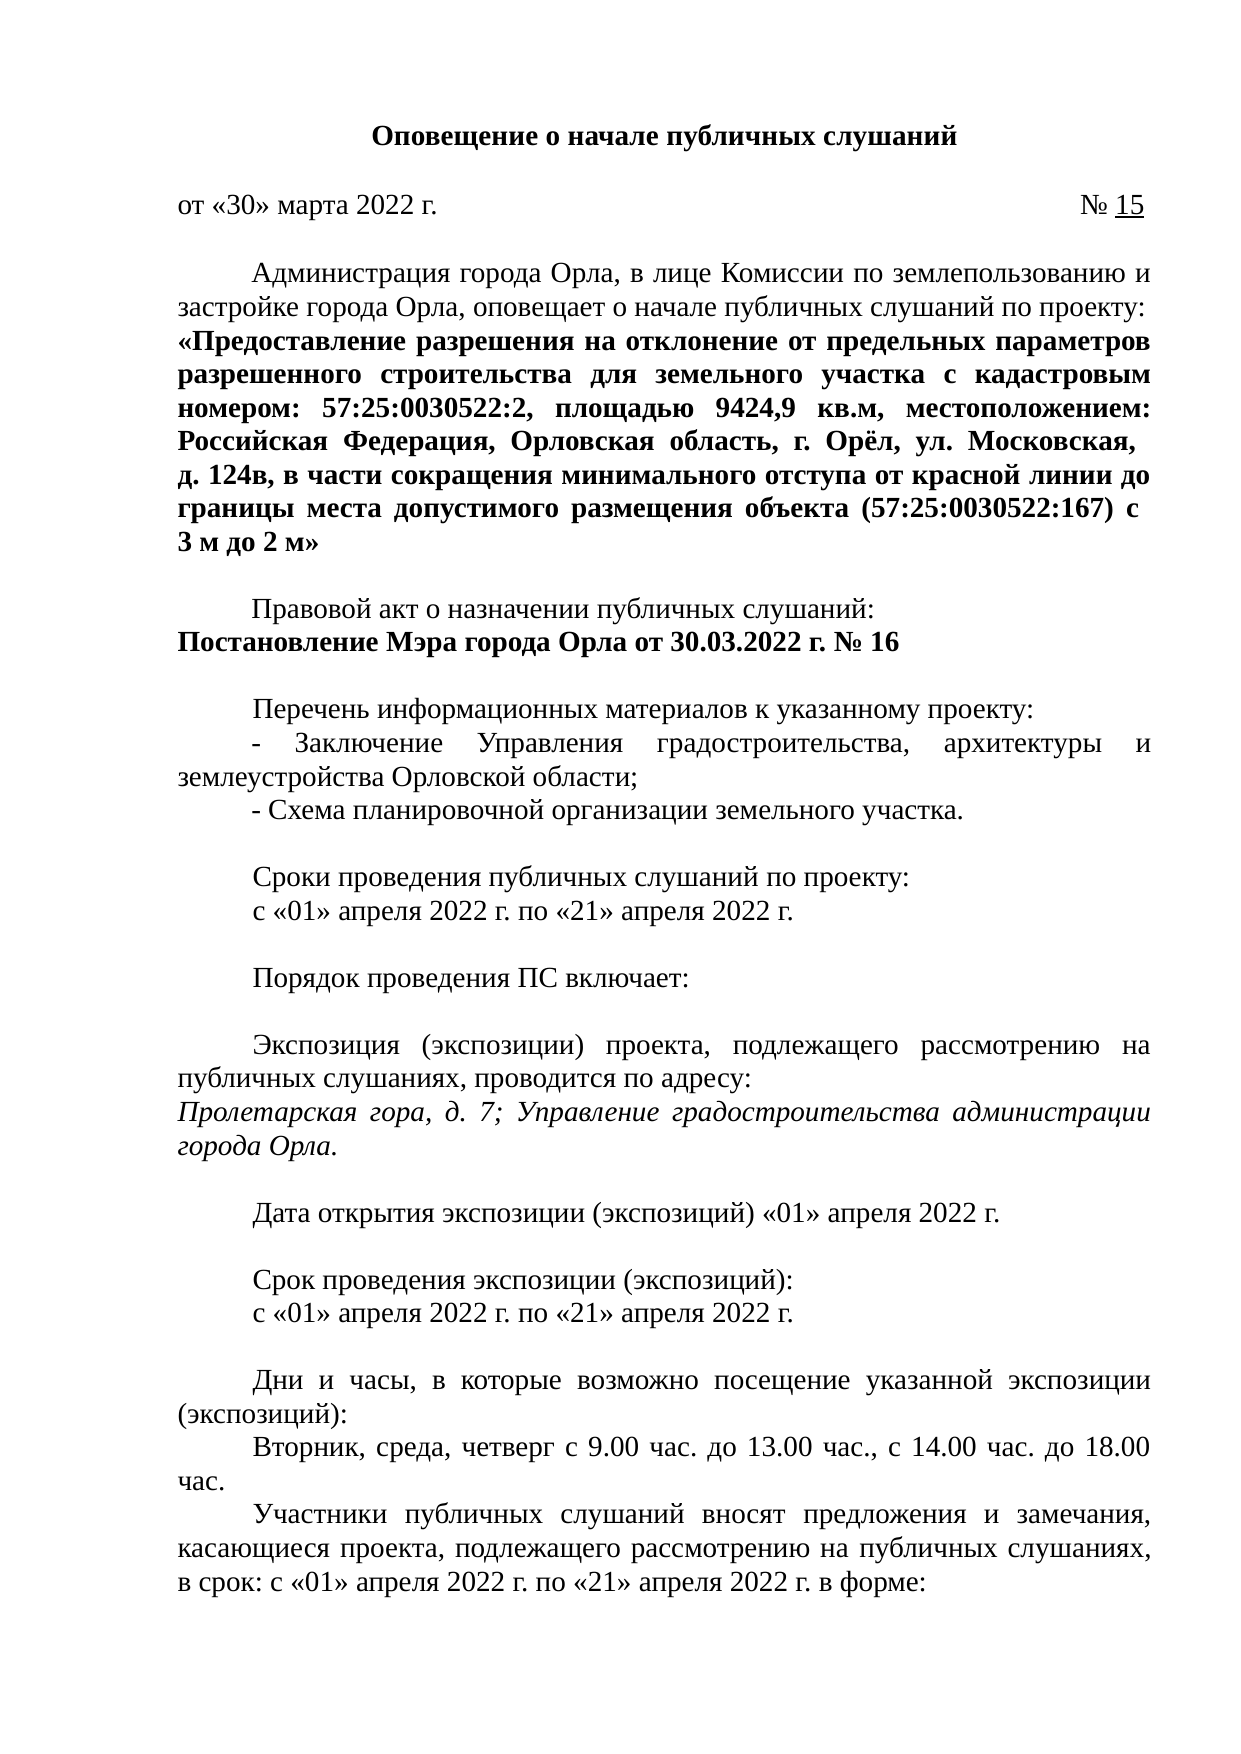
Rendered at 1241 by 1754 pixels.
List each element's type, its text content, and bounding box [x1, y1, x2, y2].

text Срок проведения экспозиции (экспозиций): [177, 1262, 1152, 1295]
text - Заключение Управления градостроительства, архитектуры и землеустройства Орловской области; [177, 725, 1152, 792]
text Правовой акт о назначении публичных слушаний: [177, 591, 1152, 624]
text Перечень информационных материалов к указанному проекту: [177, 692, 1152, 725]
text Экспозиция (экспозиции) проекта, подлежащего рассмотрению на публичных слушаниях, проводится по адресу: [177, 1027, 1152, 1094]
text Оповещение о начале публичных слушаний [177, 118, 1152, 152]
text с «01» апреля 2022 г. по «21» апреля 2022 г. [177, 1295, 1152, 1329]
text Постановление Мэра города Орла от 30.03.2022 г. № 16 [177, 624, 1152, 658]
text - Схема планировочной организации земельного участка. [177, 792, 1152, 826]
text Вторник, среда, четверг с 9.00 час. до 13.00 час., с 14.00 час. до 18.00 час. [177, 1429, 1152, 1497]
text Порядок проведения ПС включает: [177, 960, 1152, 993]
text Участники публичных слушаний вносят предложения и замечания, касающиеся проекта, подлежащего рассмотрению на публичных слушаниях, в срок: с «01» апреля 2022 г. по «21» апреля 2022 г. в форме: [177, 1497, 1152, 1597]
text от «30» марта 2022 г. № 15 [177, 187, 1152, 220]
text Администрация города Орла, в лице Комиссии по землепользованию и застройке города Орла, оповещает о начале публичных слушаний по проекту: [177, 256, 1152, 323]
text с «01» апреля 2022 г. по «21» апреля 2022 г. [177, 893, 1152, 926]
text Пролетарская гора, д. 7; Управление градостроительства администрации города Орла. [177, 1094, 1152, 1161]
text «Предоставление разрешения на отклонение от предельных параметров разрешенного строительства для земельного участка с кадастровым номером: 57:25:0030522:2, площадью 9424,9 кв.м, местоположением: Российская Федерация, Орловская область, г. Орёл, ул. Московская, д. 124в, в части сокращения минимального отступа от красной линии до границы места допустимого размещения объекта (57:25:0030522:167) с 3 м до 2 м» [177, 323, 1152, 557]
text Дата открытия экспозиции (экспозиций) «01» апреля 2022 г. [177, 1195, 1152, 1228]
text Дни и часы, в которые возможно посещение указанной экспозиции (экспозиций): [177, 1362, 1152, 1429]
text Сроки проведения публичных слушаний по проекту: [177, 859, 1152, 893]
